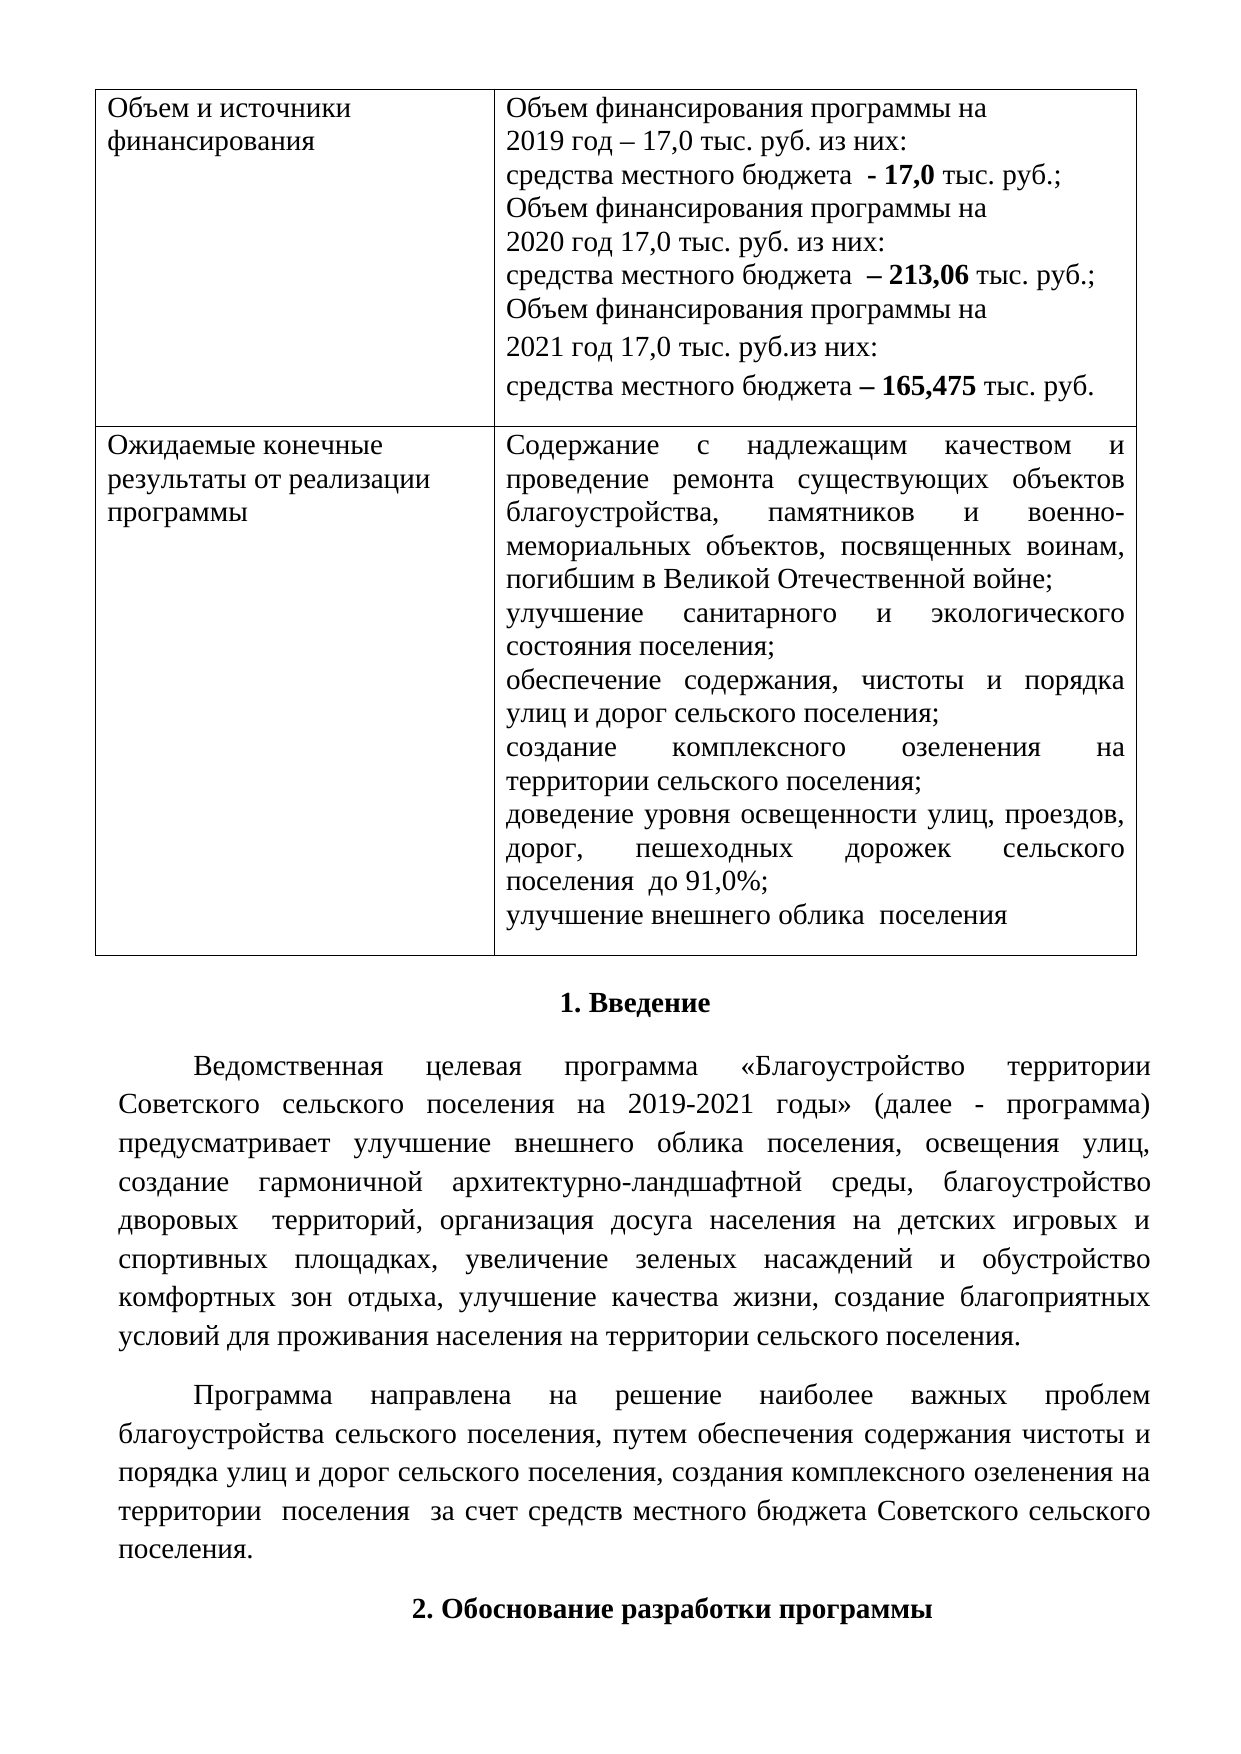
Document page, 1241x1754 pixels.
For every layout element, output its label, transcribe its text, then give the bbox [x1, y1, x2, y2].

text Ведомственная целевая программа «Благоустройство территории Советского сельского поселения на 2019-2021 годы» (далее - программа) предусматривает улучшение внешнего облика поселения, освещения улиц, создание гармоничной архитектурно-ландшафтной среды, благоустройство дворовых территорий, организация досуга населения на детских игровых и спортивных площадках, увеличение зеленых насаждений и обустройство комфортных зон отдыха, улучшение качества жизни, создание благоприятных условий для проживания населения на территории сельского поселения. [118, 1048, 1152, 1351]
subtitle 1. Введение [118, 985, 1152, 1019]
text Программа направлена на решение наиболее важных проблем благоустройства сельского поселения, путем обеспечения содержания чистоты и порядка улиц и дорог сельского поселения, создания комплексного озеленения на территории поселения за счет средств местного бюджета Советского сельского поселения. [118, 1377, 1152, 1565]
table_cell Объем и источники финансирования [96, 90, 494, 426]
text 2. Обоснование разработки программы [118, 1591, 1152, 1624]
table_cell Содержание с надлежащим качеством и проведение ремонта существующих объектов благоустройства, памятников и военно-мемориальных объектов, посвященных воинам, погибшим в Великой Отечественной войне; улучшение санитарного и экологического состояния поселения; обеспечение содержания, чистоты и порядка улиц и дорог сельского поселения; создание комплексного озеленения на территории сельского поселения; доведение уровня освещенности улиц, проездов, дорог, пешеходных дорожек сельского поселения до 91,0%; улучшение внешнего облика поселения [495, 427, 1136, 955]
table_cell Ожидаемые конечные результаты от реализации программы [96, 427, 494, 955]
table_cell Объем финансирования программы на 2019 год – 17,0 тыс. руб. из них: средства местного бюджета - 17,0 тыс. руб.; Объем финансирования программы на 2020 год 17,0 тыс. руб. из них: средства местного бюджета – 213,06 тыс. руб.; Объем финансирования программы на 2021 год 17,0 тыс. руб.из них: средства местного бюджета – 165,475 тыс. руб. [495, 90, 1136, 426]
